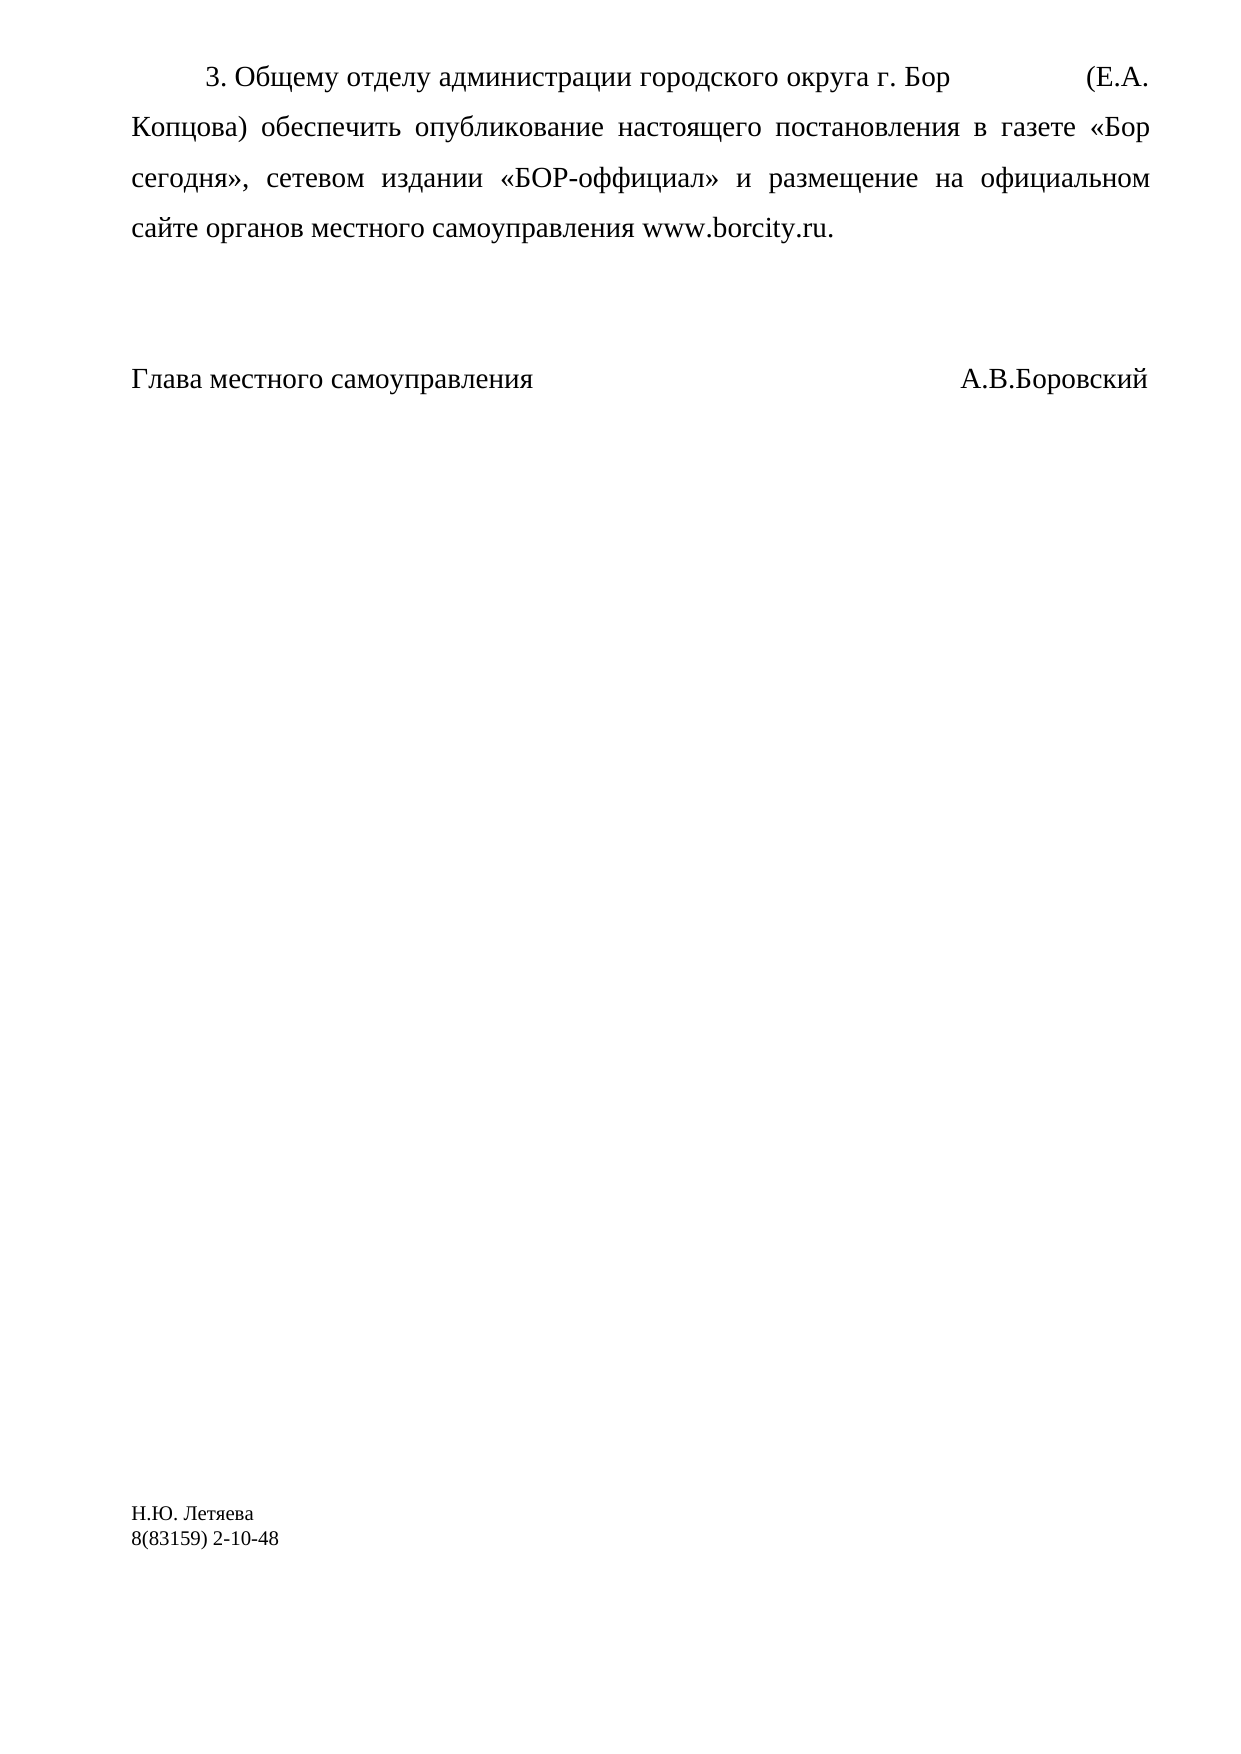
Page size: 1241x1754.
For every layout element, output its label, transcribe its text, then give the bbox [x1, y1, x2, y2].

text 3. Общему отделу администрации городского округа г. Бор (Е.А. Копцова) обеспечить опубликование настоящего постановления в газете «Бор сегодня», сетевом издании «БОР-оффициал» и размещение на официальном сайте органов местного самоуправления www.borcity.ru. [131, 59, 1152, 243]
text Глава местного самоуправления А.В.Боровский [131, 361, 1152, 394]
text 8(83159) 2-10-48 [131, 1525, 1152, 1549]
text Н.Ю. Летяева [131, 1501, 1152, 1525]
